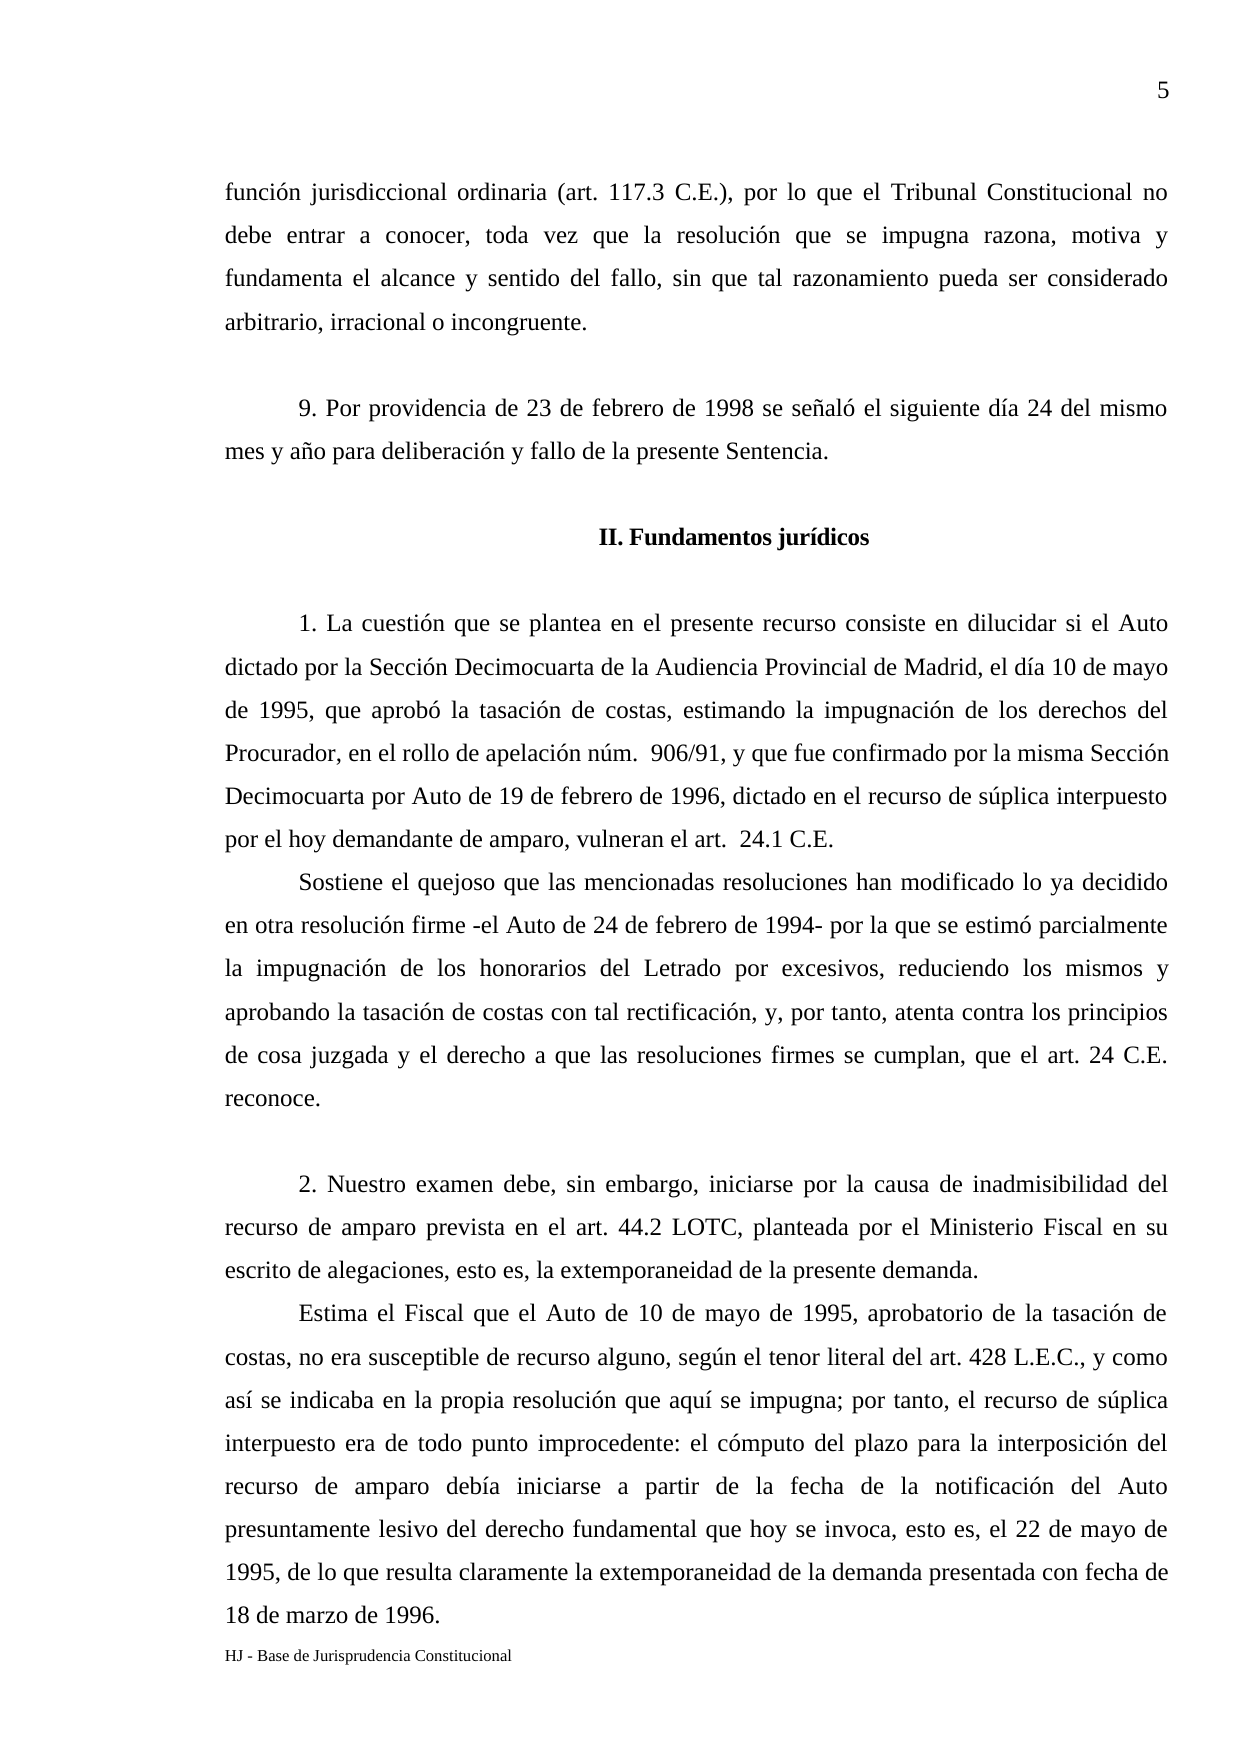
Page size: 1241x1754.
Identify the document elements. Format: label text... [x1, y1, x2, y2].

text 1. La cuestión que se plantea en el presente recurso consiste en dilucidar si el Auto dictado por la Sección Decimocuarta de la Audiencia Provincial de Madrid, el día 10 de mayo de 1995, que aprobó la tasación de costas, estimando la impugnación de los derechos del Procurador, en el rollo de apelación núm. 906/91, y que fue confirmado por la misma Sección Decimocuarta por Auto de 19 de febrero de 1996, dictado en el recurso de súplica interpuesto por el hoy demandante de amparo, vulneran el art. 24.1 C.E. [224, 608, 1169, 853]
text Sostiene el quejoso que las mencionadas resoluciones han modificado lo ya decidido en otra resolución firme -el Auto de 24 de febrero de 1994- por la que se estimó parcialmente la impugnación de los honorarios del Letrado por excesivos, reduciendo los mismos y aprobando la tasación de costas con tal rectificación, y, por tanto, atenta contra los principios de cosa juzgada y el derecho a que las resoluciones firmes se cumplan, que el art. 24 C.E. reconoce. [224, 867, 1169, 1112]
subtitle II. Fundamentos jurídicos [224, 522, 1169, 551]
text 9. Por providencia de 23 de febrero de 1998 se señaló el siguiente día 24 del mismo mes y año para deliberación y fallo de la presente Sentencia. [224, 393, 1169, 465]
text Estima el Fiscal que el Auto de 10 de mayo de 1995, aprobatorio de la tasación de costas, no era susceptible de recurso alguno, según el tenor literal del art. 428 L.E.C., y como así se indicaba en la propia resolución que aquí se impugna; por tanto, el recurso de súplica interpuesto era de todo punto improcedente: el cómputo del plazo para la interposición del recurso de amparo debía iniciarse a partir de la fecha de la notificación del Auto presuntamente lesivo del derecho fundamental que hoy se invoca, esto es, el 22 de mayo de 1995, de lo que resulta claramente la extemporaneidad de la demanda presentada con fecha de 18 de marzo de 1996. [224, 1298, 1169, 1629]
text 2. Nuestro examen debe, sin embargo, iniciarse por la causa de inadmisibilidad del recurso de amparo prevista en el art. 44.2 LOTC, planteada por el Ministerio Fiscal en su escrito de alegaciones, esto es, la extemporaneidad de la presente demanda. [224, 1169, 1169, 1284]
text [224, 177, 1169, 335]
